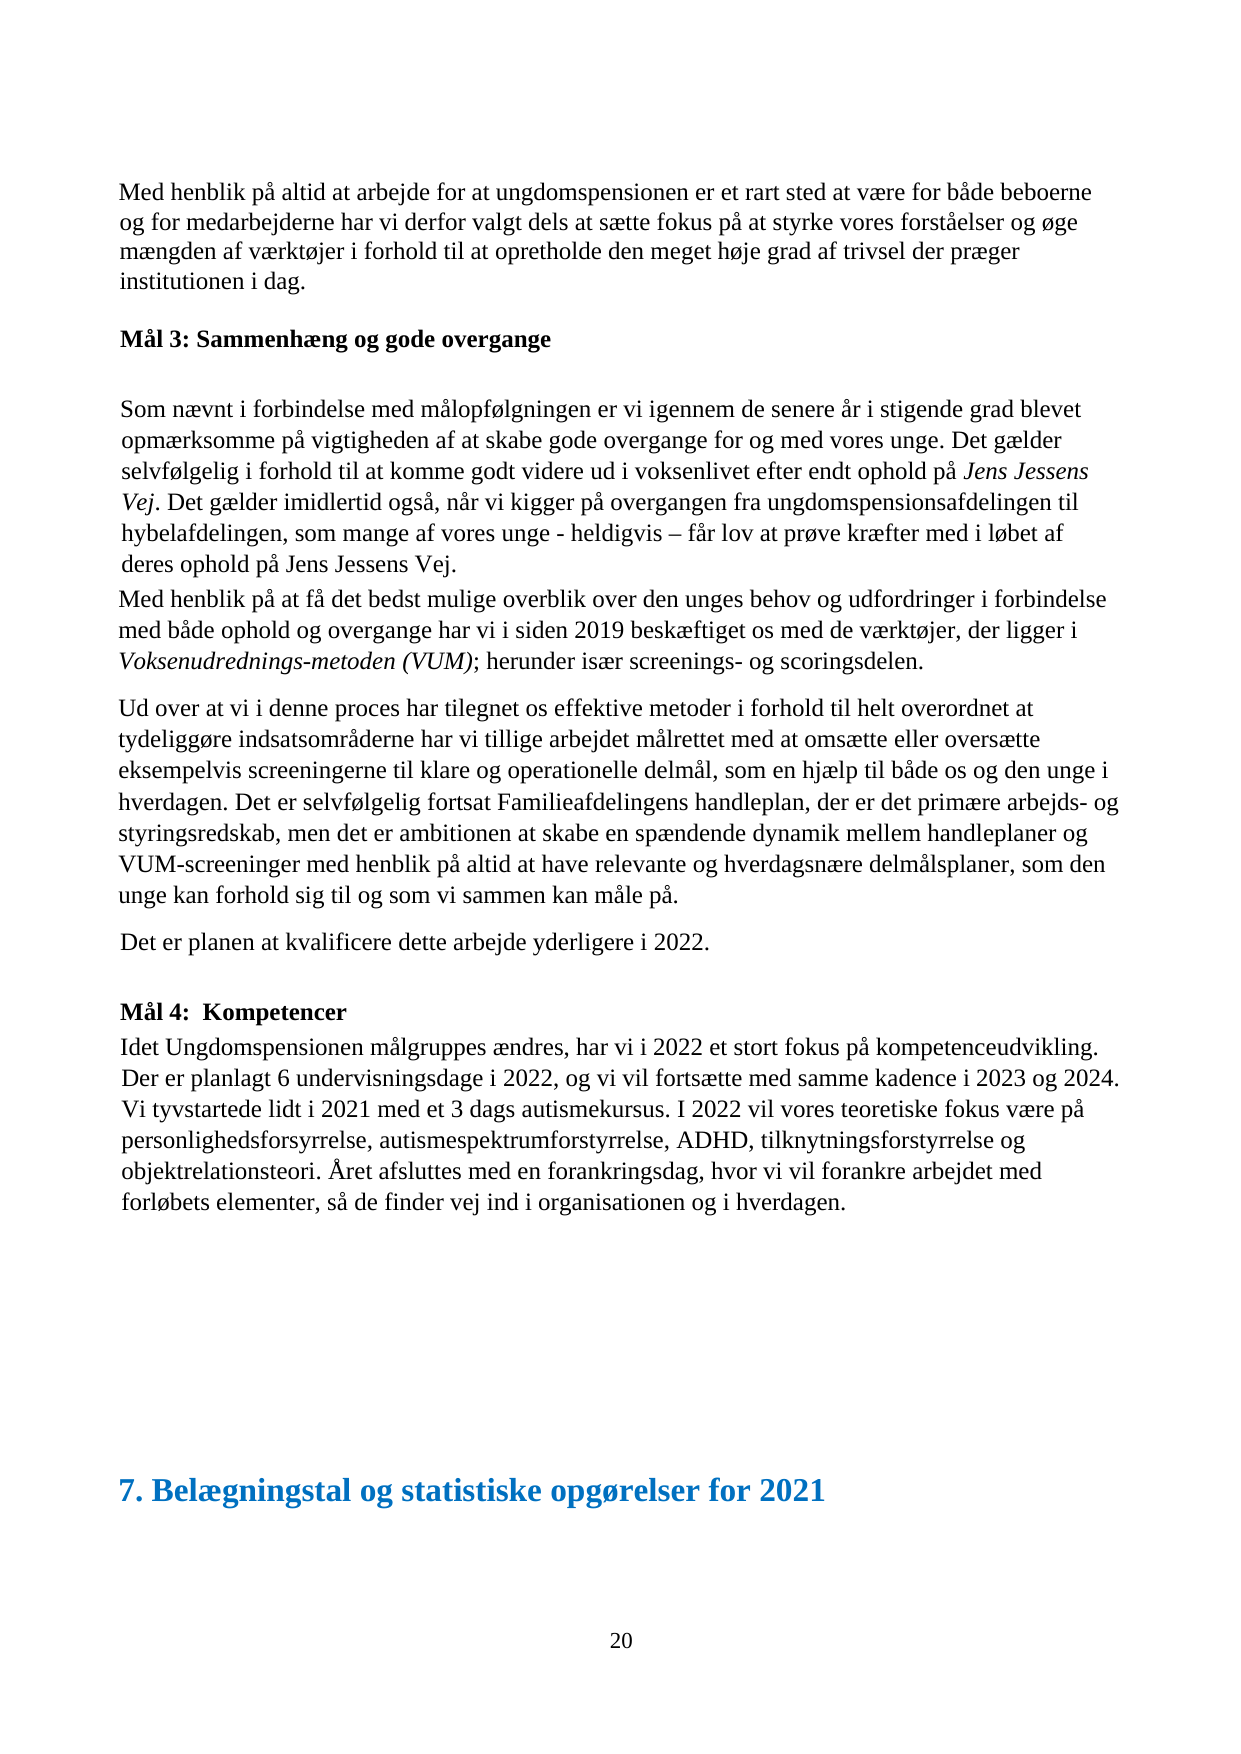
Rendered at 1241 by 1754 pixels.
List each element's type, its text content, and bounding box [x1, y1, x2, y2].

text 7. Belægningstal og statistiske opgørelser for 2021 [118, 1471, 1122, 1509]
text Med henblik på at få det bedst mulige overblik over den unges behov og udfordringer i forbindelse med både ophold og overgange har vi i siden 2019 beskæftiget os med de værktøjer, der ligger i Voksenudrednings-metoden (VUM); herunder især screenings- og scoringsdelen. [118, 584, 1122, 674]
text Ud over at vi i denne proces har tilegnet os effektive metoder i forhold til helt overordnet at tydeliggøre indsatsområderne har vi tillige arbejdet målrettet med at omsætte eller oversætte eksempelvis screeningerne til klare og operationelle delmål, som en hjælp til både os og den unge i hverdagen. Det er selvfølgelig fortsat Familieafdelingens handleplan, der er det primære arbejds- og styringsredskab, men det er ambitionen at skabe en spændende dynamik mellem handleplaner og VUM-screeninger med henblik på altid at have relevante og hverdagsnære delmålsplaner, som den unge kan forhold sig til og som vi sammen kan måle på. [118, 693, 1122, 908]
text Som nævnt i forbindelse med målopfølgningen er vi igennem de senere år i stigende grad blevet opmærksomme på vigtigheden af at skabe gode overgange for og med vores unge. Det gælder selvfølgelig i forhold til at komme godt videre ud i voksenlivet efter endt ophold på Jens Jessens Vej. Det gælder imidlertid også, når vi kigger på overgangen fra ungdomspensionsafdelingen til hybelafdelingen, som mange af vores unge - heldigvis – får lov at prøve kræfter med i løbet af deres ophold på Jens Jessens Vej. [120, 394, 1122, 578]
text Mål 4: Kompetencer [120, 997, 1122, 1026]
text Idet Ungdomspensionen målgruppes ændres, har vi i 2022 et stort fokus på kompetenceudvikling. Der er planlagt 6 undervisningsdage i 2022, og vi vil fortsætte med samme kadence i 2023 og 2024. Vi tyvstartede lidt i 2021 med et 3 dags autismekursus. I 2022 vil vores teoretiske fokus være på personlighedsforsyrrelse, autismespektrumforstyrrelse, ADHD, tilknytningsforstyrrelse og objektrelationsteori. Året afsluttes med en forankringsdag, hvor vi vil forankre arbejdet med forløbets elementer, så de finder vej ind i organisationen og i hverdagen. [120, 1032, 1122, 1216]
text Med henblik på altid at arbejde for at ungdomspensionen er et rart sted at være for både beboerne og for medarbejderne har vi derfor valgt dels at sætte fokus på at styrke vores forståelser og øge mængden af værktøjer i forhold til at opretholde den meget høje grad af trivsel der præger institutionen i dag. [118, 177, 1122, 295]
text Det er planen at kvalificere dette arbejde yderligere i 2022. [120, 927, 1122, 956]
text Mål 3: Sammenhæng og gode overgange [120, 324, 1122, 353]
